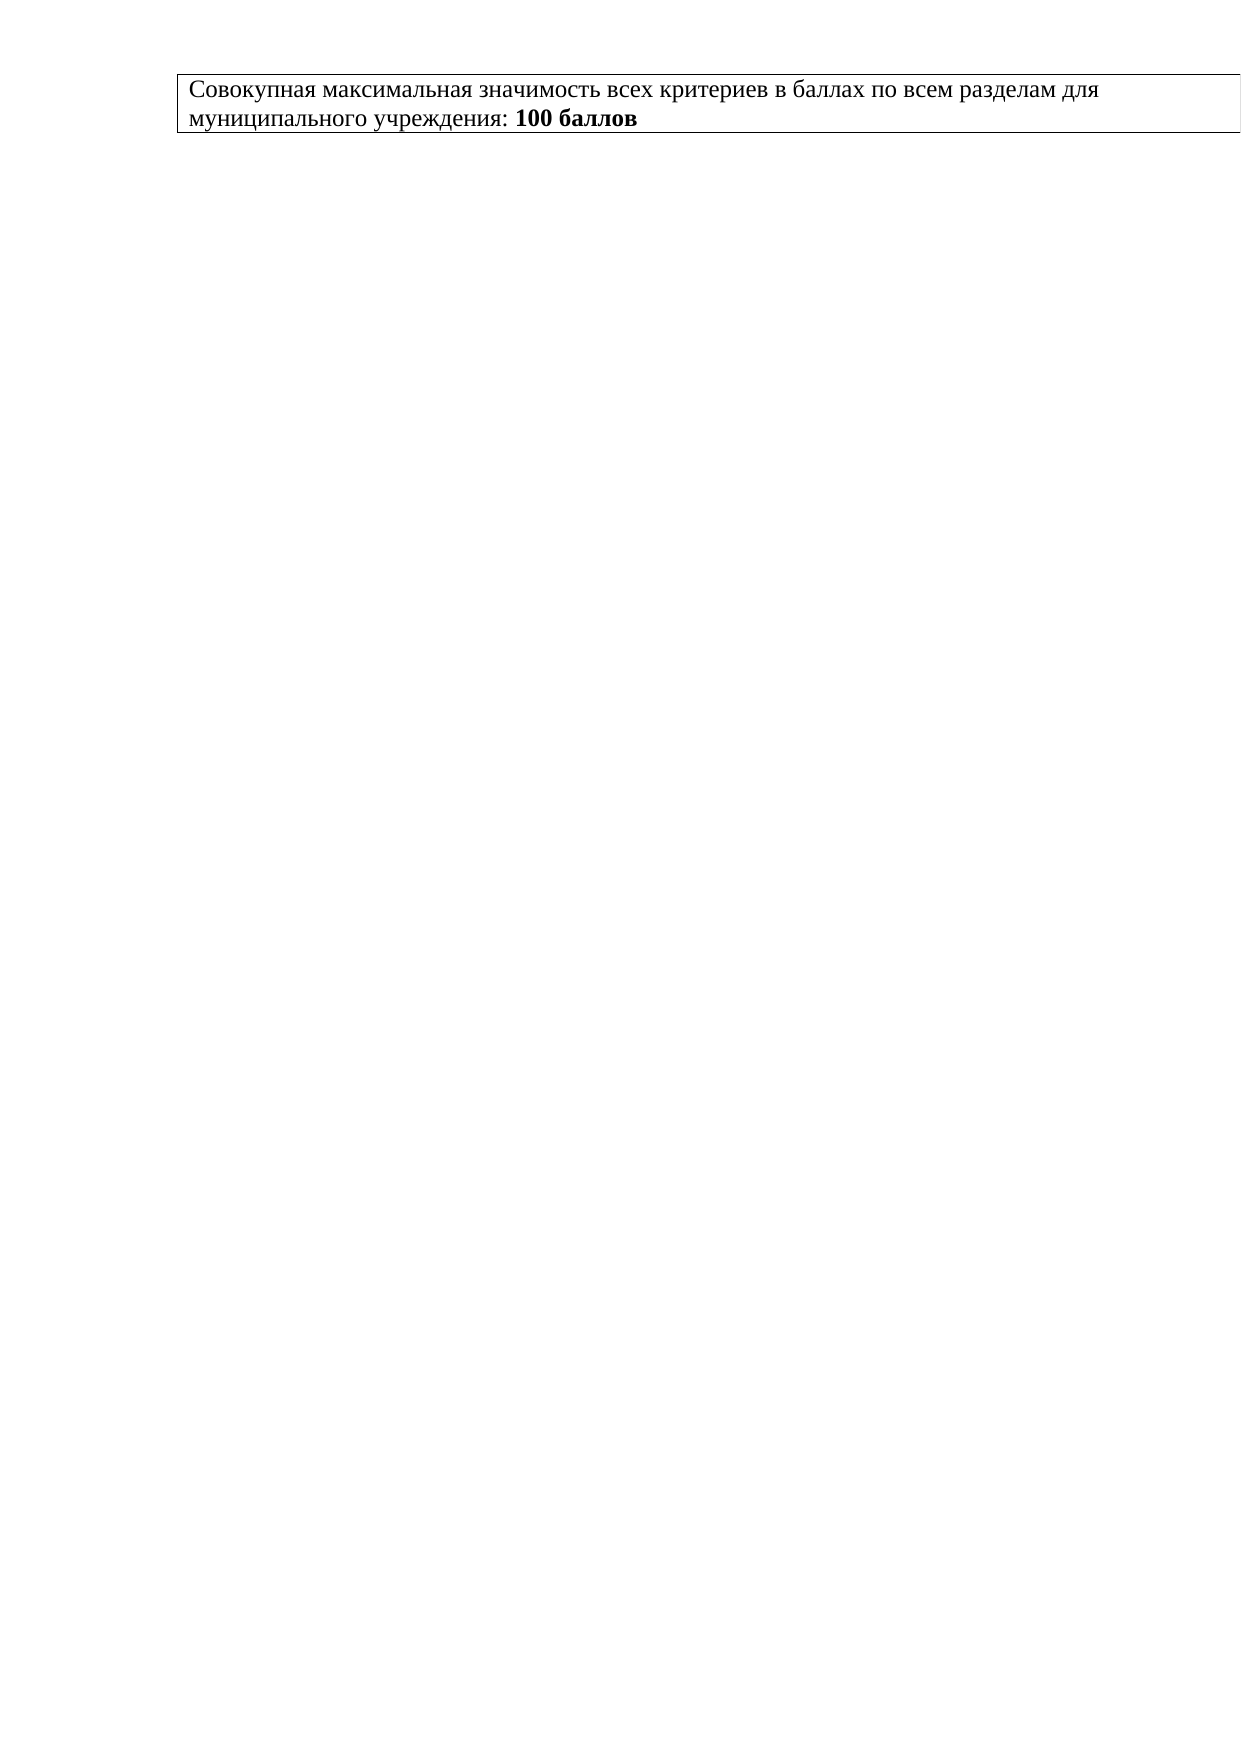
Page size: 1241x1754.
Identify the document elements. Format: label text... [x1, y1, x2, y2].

table_cell Совокупная максимальная значимость всех критериев в баллах по всем разделам для муниципального учреждения: 100 баллов [178, 75, 1240, 132]
